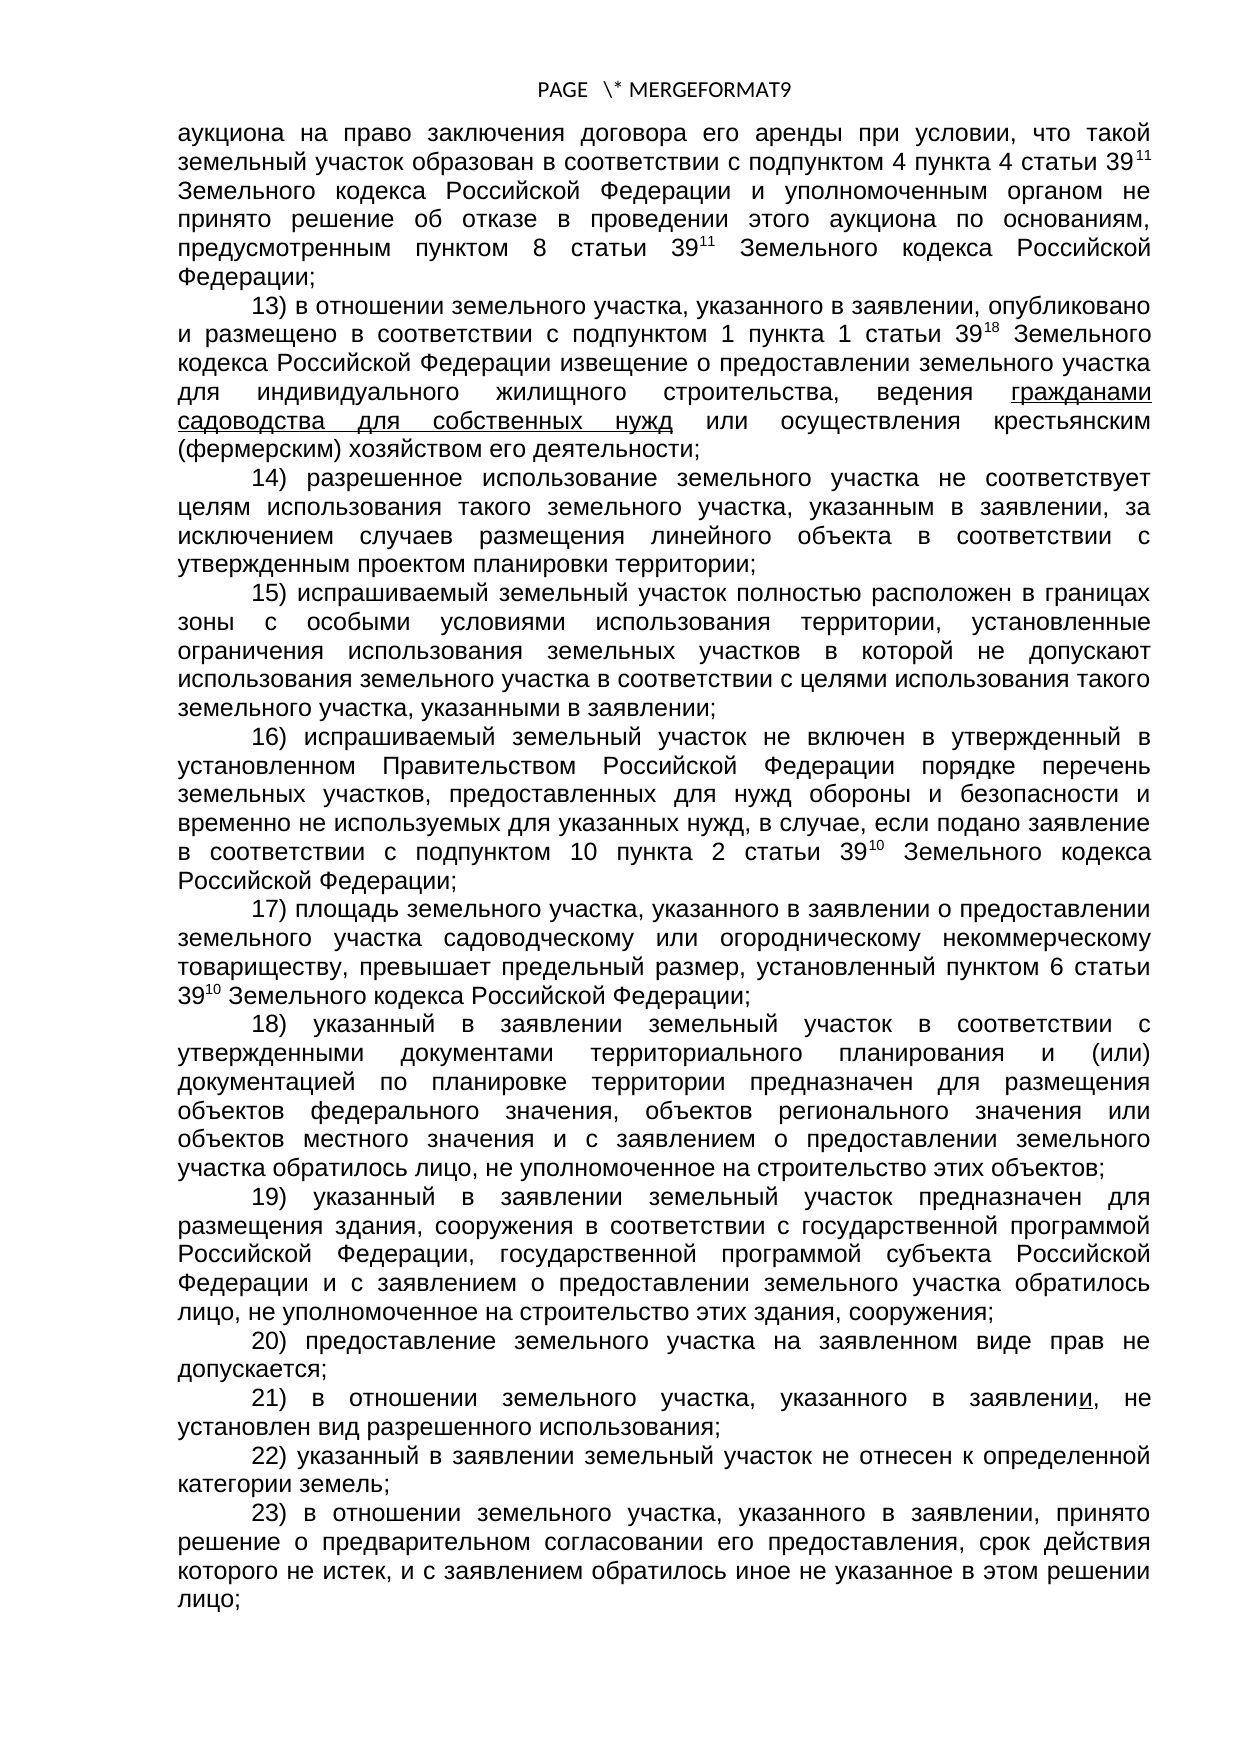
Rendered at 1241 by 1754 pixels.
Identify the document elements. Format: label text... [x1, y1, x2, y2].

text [177, 118, 1152, 291]
text 14) разрешенное использование земельного участка не соответствует целям использования такого земельного участка, указанным в заявлении, за исключением случаев размещения линейного объекта в соответствии с утвержденным проектом планировки территории; [177, 463, 1152, 578]
text 23) в отношении земельного участка, указанного в заявлении, принято решение о предварительном согласовании его предоставления, срок действия которого не истек, и с заявлением обратилось иное не указанное в этом решении лицо; [177, 1498, 1152, 1613]
text 16) испрашиваемый земельный участок не включен в утвержденный в установленном Правительством Российской Федерации порядке перечень земельных участков, предоставленных для нужд обороны и безопасности и временно не используемых для указанных нужд, в случае, если подано заявление в соответствии с подпунктом 10 пункта 2 статьи 3910 Земельного кодекса Российской Федерации; [177, 722, 1152, 894]
text 19) указанный в заявлении земельный участок предназначен для размещения здания, сооружения в соответствии с государственной программой Российской Федерации, государственной программой субъекта Российской Федерации и с заявлением о предоставлении земельного участка обратилось лицо, не уполномоченное на строительство этих здания, сооружения; [177, 1182, 1152, 1326]
text 15) испрашиваемый земельный участок полностью расположен в границах зоны с особыми условиями использования территории, установленные ограничения использования земельных участков в которой не допускают использования земельного участка в соответствии с целями использования такого земельного участка, указанными в заявлении; [177, 578, 1152, 722]
text 13) в отношении земельного участка, указанного в заявлении, опубликовано и размещено в соответствии с подпунктом 1 пункта 1 статьи 3918 Земельного кодекса Российской Федерации извещение о предоставлении земельного участка для индивидуального жилищного строительства, ведения гражданами садоводства для собственных нужд или осуществления крестьянским (фермерским) хозяйством его деятельности; [177, 291, 1152, 463]
text 17) площадь земельного участка, указанного в заявлении о предоставлении земельного участка садоводческому или огородническому некоммерческому товариществу, превышает предельный размер, установленный пунктом 6 статьи 3910 Земельного кодекса Российской Федерации; [177, 894, 1152, 1009]
text 21) в отношении земельного участка, указанного в заявлении, не установлен вид разрешенного использования; [177, 1383, 1152, 1441]
text 22) указанный в заявлении земельный участок не отнесен к определенной категории земель; [177, 1441, 1152, 1498]
text 20) предоставление земельного участка на заявленном виде прав не допускается; [177, 1326, 1152, 1383]
text 18) указанный в заявлении земельный участок в соответствии с утвержденными документами территориального планирования и (или) документацией по планировке территории предназначен для размещения объектов федерального значения, объектов регионального значения или объектов местного значения и с заявлением о предоставлении земельного участка обратилось лицо, не уполномоченное на строительство этих объектов; [177, 1009, 1152, 1182]
